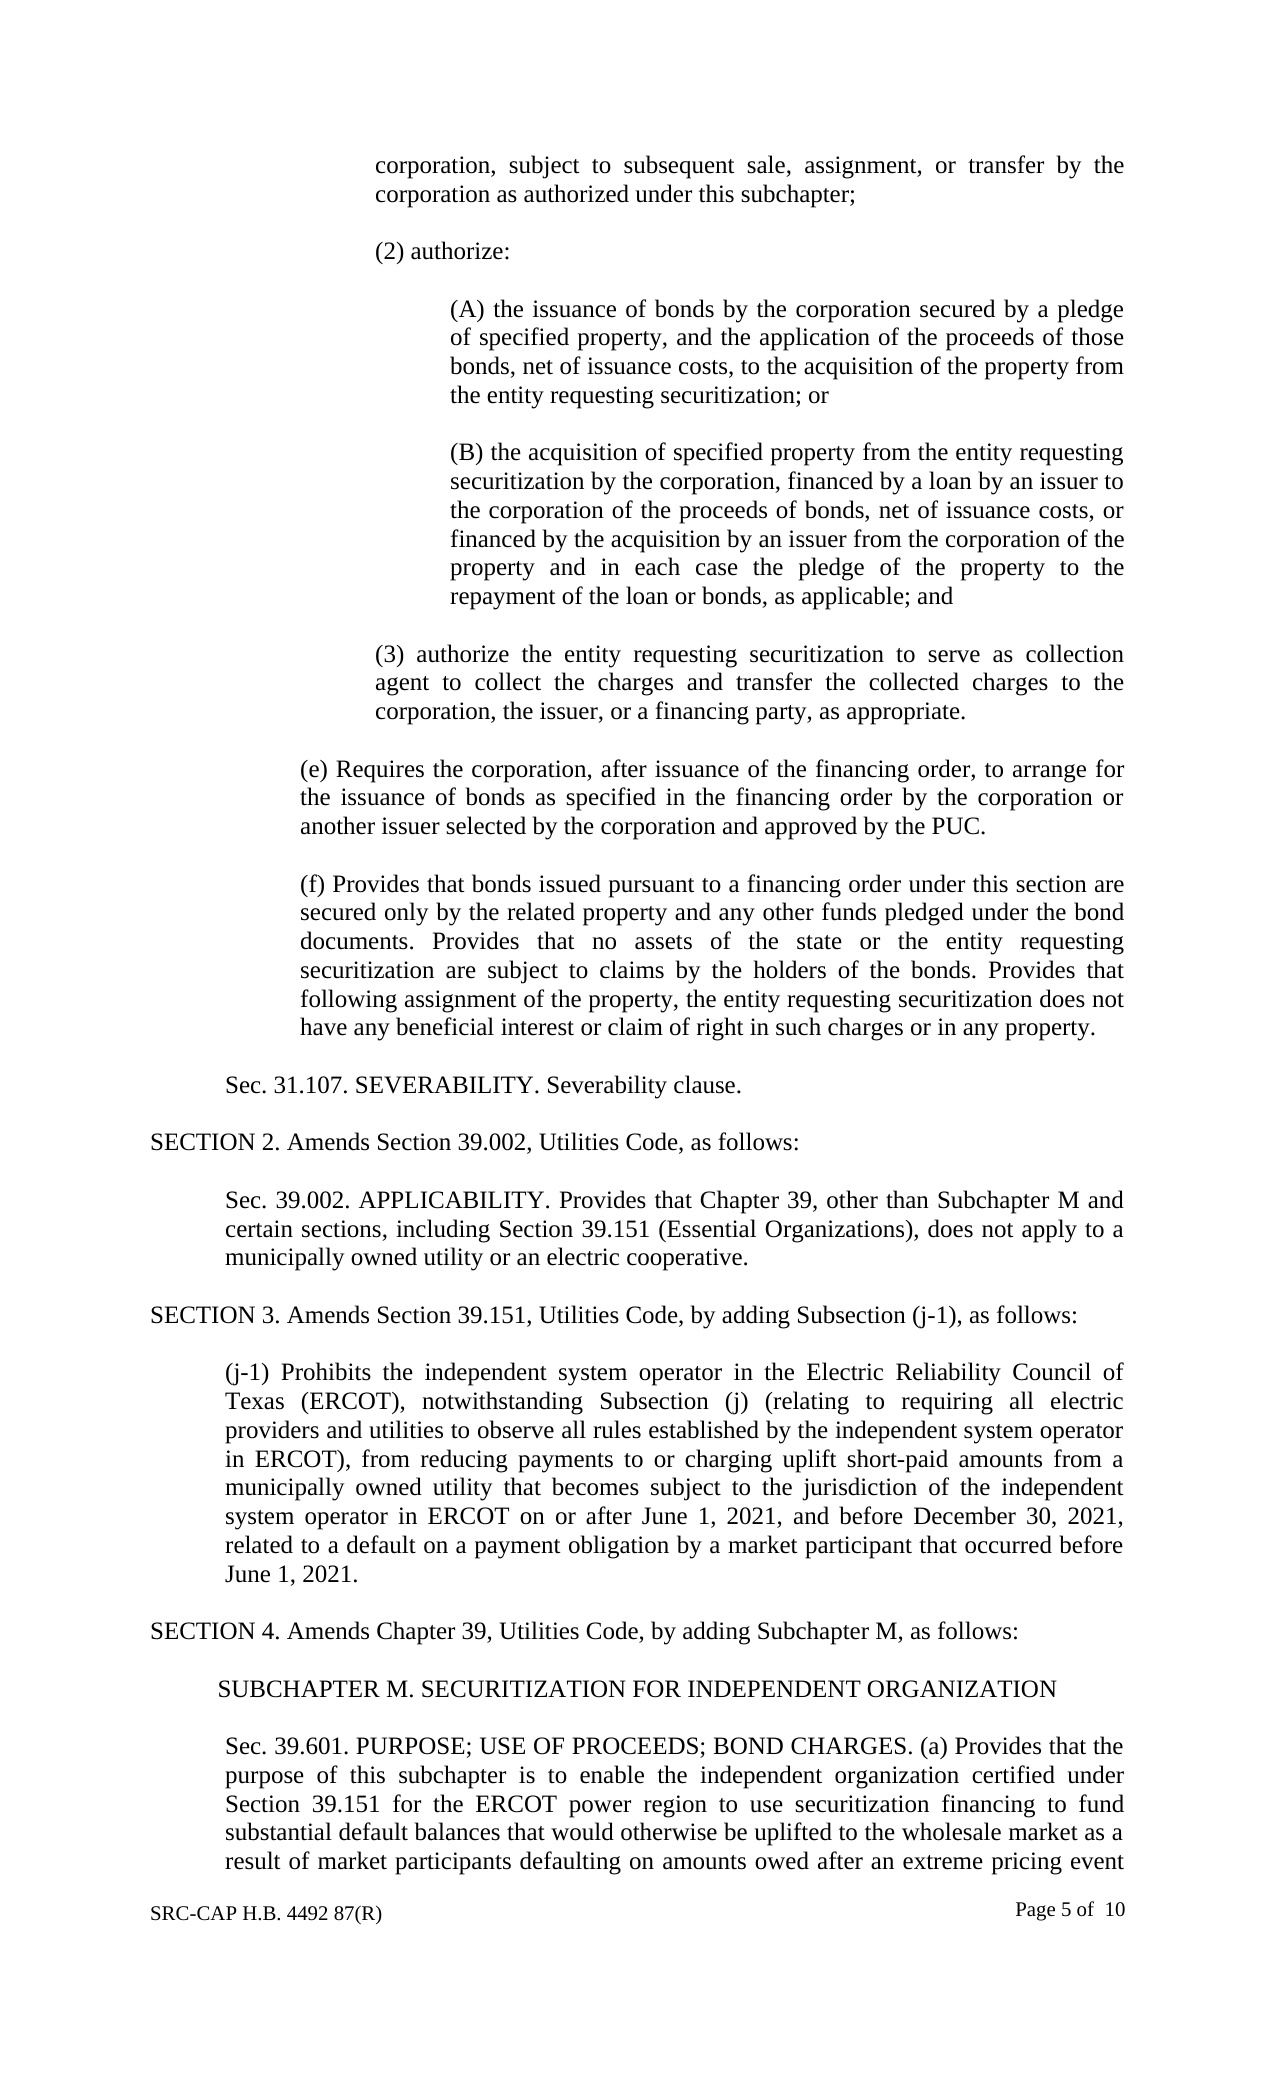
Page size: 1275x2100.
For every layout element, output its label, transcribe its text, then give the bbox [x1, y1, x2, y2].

text (B) the acquisition of specified property from the entity requesting securitization by the corporation, financed by a loan by an issuer to the corporation of the proceeds of bonds, net of issuance costs, or financed by the acquisition by an issuer from the corporation of the property and in each case the pledge of the property to the repayment of the loan or bonds, as applicable; and [450, 437, 1125, 610]
text (f) Provides that bonds issued pursuant to a financing order under this section are secured only by the related property and any other funds pledged under the bond documents. Provides that no assets of the state or the entity requesting securitization are subject to claims by the holders of the bonds. Provides that following assignment of the property, the entity requesting securitization does not have any beneficial interest or claim of right in such charges or in any property. [300, 869, 1125, 1041]
text SECTION 4. Amends Chapter 39, Utilities Code, by adding Subchapter M, as follows: [150, 1616, 1125, 1645]
text Sec. 39.002. APPLICABILITY. Provides that Chapter 39, other than Subchapter M and certain sections, including Section 39.151 (Essential Organizations), does not apply to a municipally owned utility or an electric cooperative. [225, 1185, 1125, 1271]
text (3) authorize the entity requesting securitization to serve as collection agent to collect the charges and transfer the collected charges to the corporation, the issuer, or a financing party, as appropriate. [375, 639, 1125, 725]
text SECTION 2. Amends Section 39.002, Utilities Code, as follows: [150, 1127, 1125, 1156]
text (e) Requires the corporation, after issuance of the financing order, to arrange for the issuance of bonds as specified in the financing order by the corporation or another issuer selected by the corporation and approved by the PUC. [300, 754, 1125, 840]
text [375, 150, 1125, 207]
text SUBCHAPTER M. SECURITIZATION FOR INDEPENDENT ORGANIZATION [150, 1674, 1125, 1702]
text (2) authorize: [375, 236, 1125, 265]
text (A) the issuance of bonds by the corporation secured by a pledge of specified property, and the application of the proceeds of those bonds, net of issuance costs, to the acquisition of the property from the entity requesting securitization; or [450, 294, 1125, 409]
text SECTION 3. Amends Section 39.151, Utilities Code, by adding Subsection (j-1), as follows: [150, 1300, 1125, 1329]
text Sec. 31.107. SEVERABILITY. Severability clause. [225, 1070, 1125, 1099]
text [225, 1731, 1125, 1875]
text (j-1) Prohibits the independent system operator in the Electric Reliability Council of Texas (ERCOT), notwithstanding Subsection (j) (relating to requiring all electric providers and utilities to observe all rules established by the independent system operator in ERCOT), from reducing payments to or charging uplift short-paid amounts from a municipally owned utility that becomes subject to the jurisdiction of the independent system operator in ERCOT on or after June 1, 2021, and before December 30, 2021, related to a default on a payment obligation by a market participant that occurred before June 1, 2021. [225, 1357, 1125, 1587]
